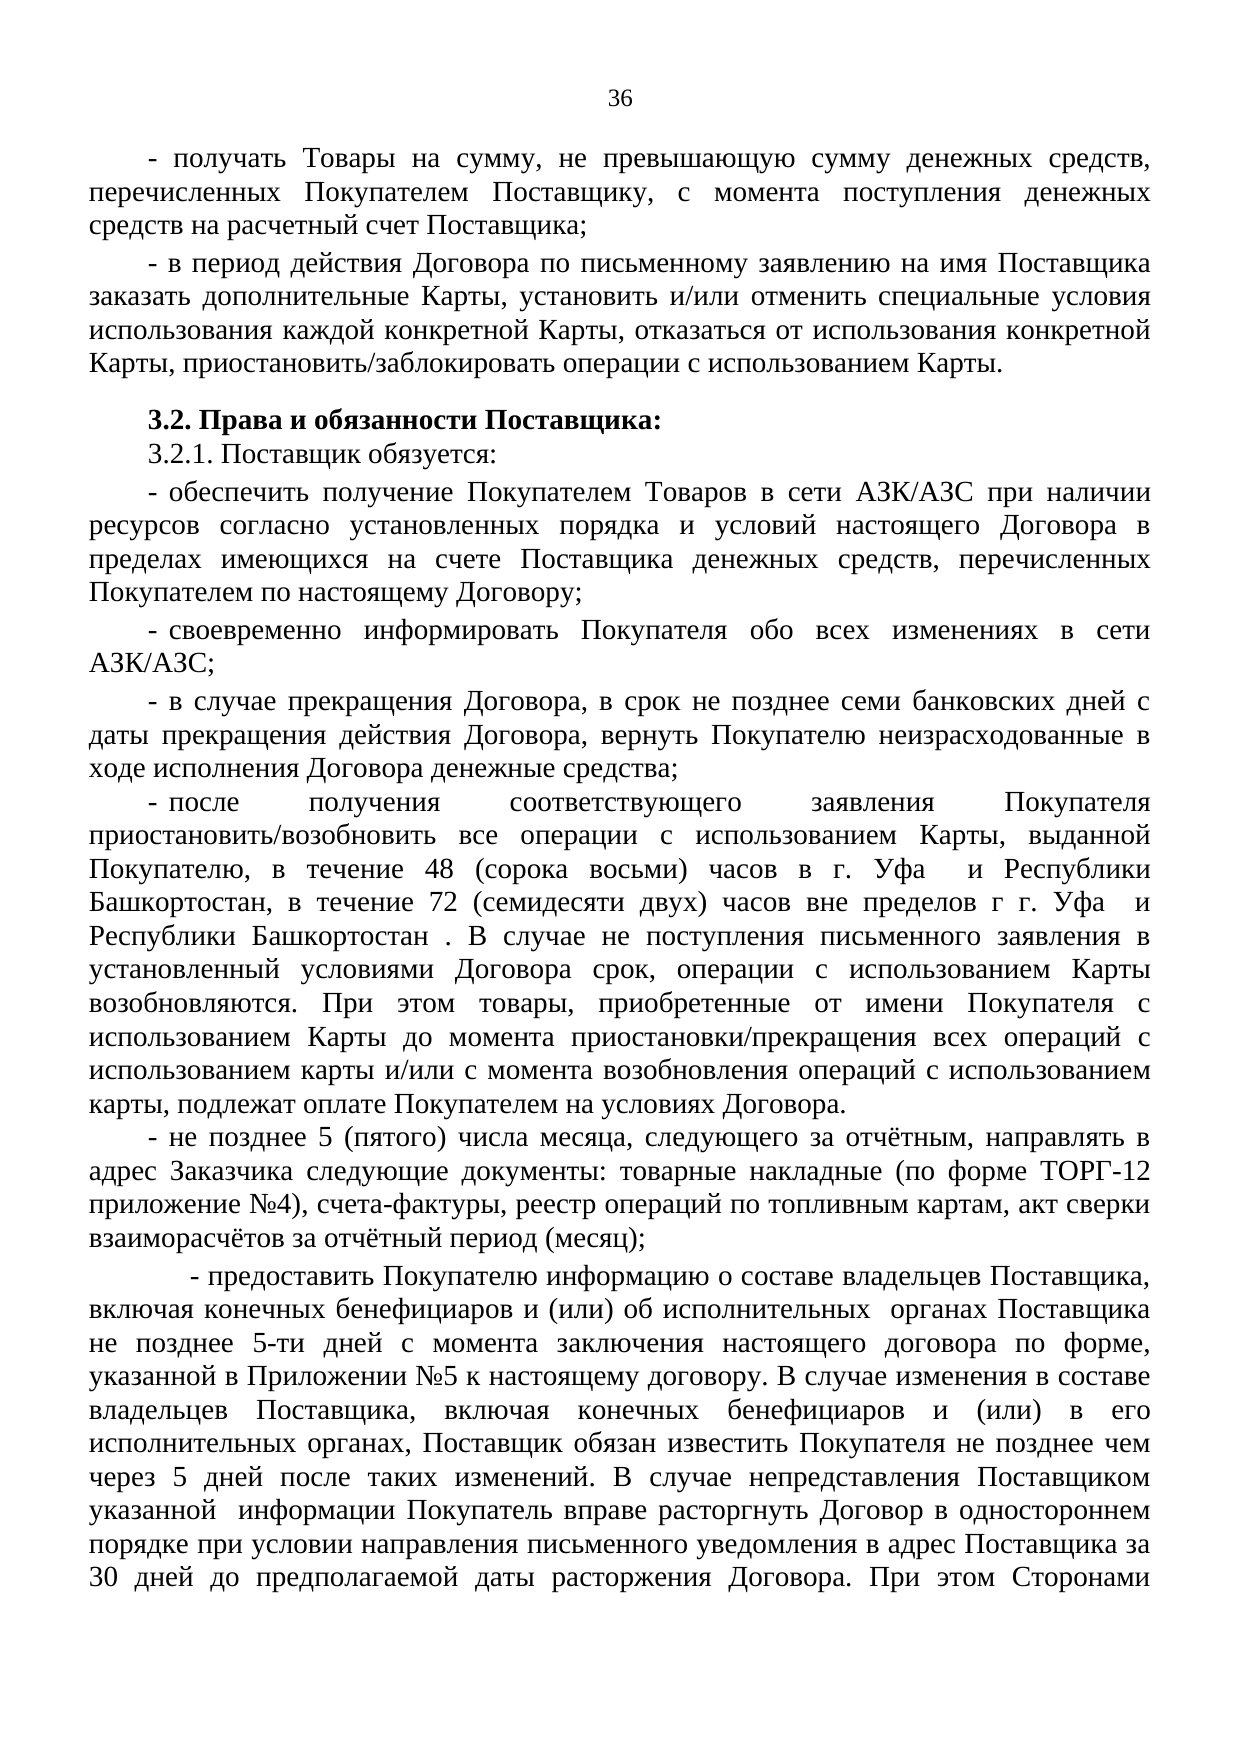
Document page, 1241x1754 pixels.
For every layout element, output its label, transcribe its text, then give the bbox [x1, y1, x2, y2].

text - в случае прекращения Договора, в срок не позднее семи банковских дней с даты прекращения действия Договора, вернуть Покупателю неизрасходованные в ходе исполнения Договора денежные средства; [89, 683, 1152, 784]
text - не позднее 5 (пятого) числа месяца, следующего за отчётным, направлять в адрес Заказчика следующие документы: товарные накладные (по форме ТОРГ-12 приложение №4), счета-фактуры, реестр операций по топливным картам, акт сверки взаиморасчётов за отчётный период (месяц); [89, 1119, 1152, 1253]
list обеспечить получение Покупателем Товаров в сети АЗК/АЗС при наличии ресурсов согласно установленных порядка и условий настоящего Договора в пределах имеющихся на счете Поставщика денежных средств, перечисленных Покупателем по настоящему Договору; [89, 474, 1152, 608]
text - получать Товары на сумму, не превышающую сумму денежных средств, перечисленных Покупателем Поставщику, с момента поступления денежных средств на расчетный счет Поставщика; [89, 140, 1152, 241]
text - в период действия Договора по письменному заявлению на имя Поставщика заказать дополнительные Карты, установить и/или отменить специальные условия использования каждой конкретной Карты, отказаться от использования конкретной Карты, приостановить/заблокировать операции с использованием Карты. [89, 245, 1152, 379]
list своевременно информировать Покупателя обо всех изменениях в сети АЗК/АЗС; [89, 612, 1152, 679]
list после получения соответствующего заявления Покупателя приостановить/возобновить все операции с использованием Карты, выданной Покупателю, в течение 48 (сорока восьми) часов в г. Уфа и Республики Башкортостан, в течение 72 (семидесяти двух) часов вне пределов г г. Уфа и Республики Башкортостан . В случае не поступления письменного заявления в установленный условиями Договора срок, операции с использованием Карты возобновляются. При этом товары, приобретенные от имени Покупателя с использованием Карты до момента приостановки/прекращения всех операций с использованием карты и/или с момента возобновления операций с использованием карты, подлежат оплате Покупателем на условиях Договора. [89, 784, 1152, 1119]
text 3.2. Права и обязанности Поставщика: [89, 402, 1152, 436]
text 3.2.1. Поставщик обязуется: [89, 436, 1152, 469]
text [89, 1258, 1152, 1593]
